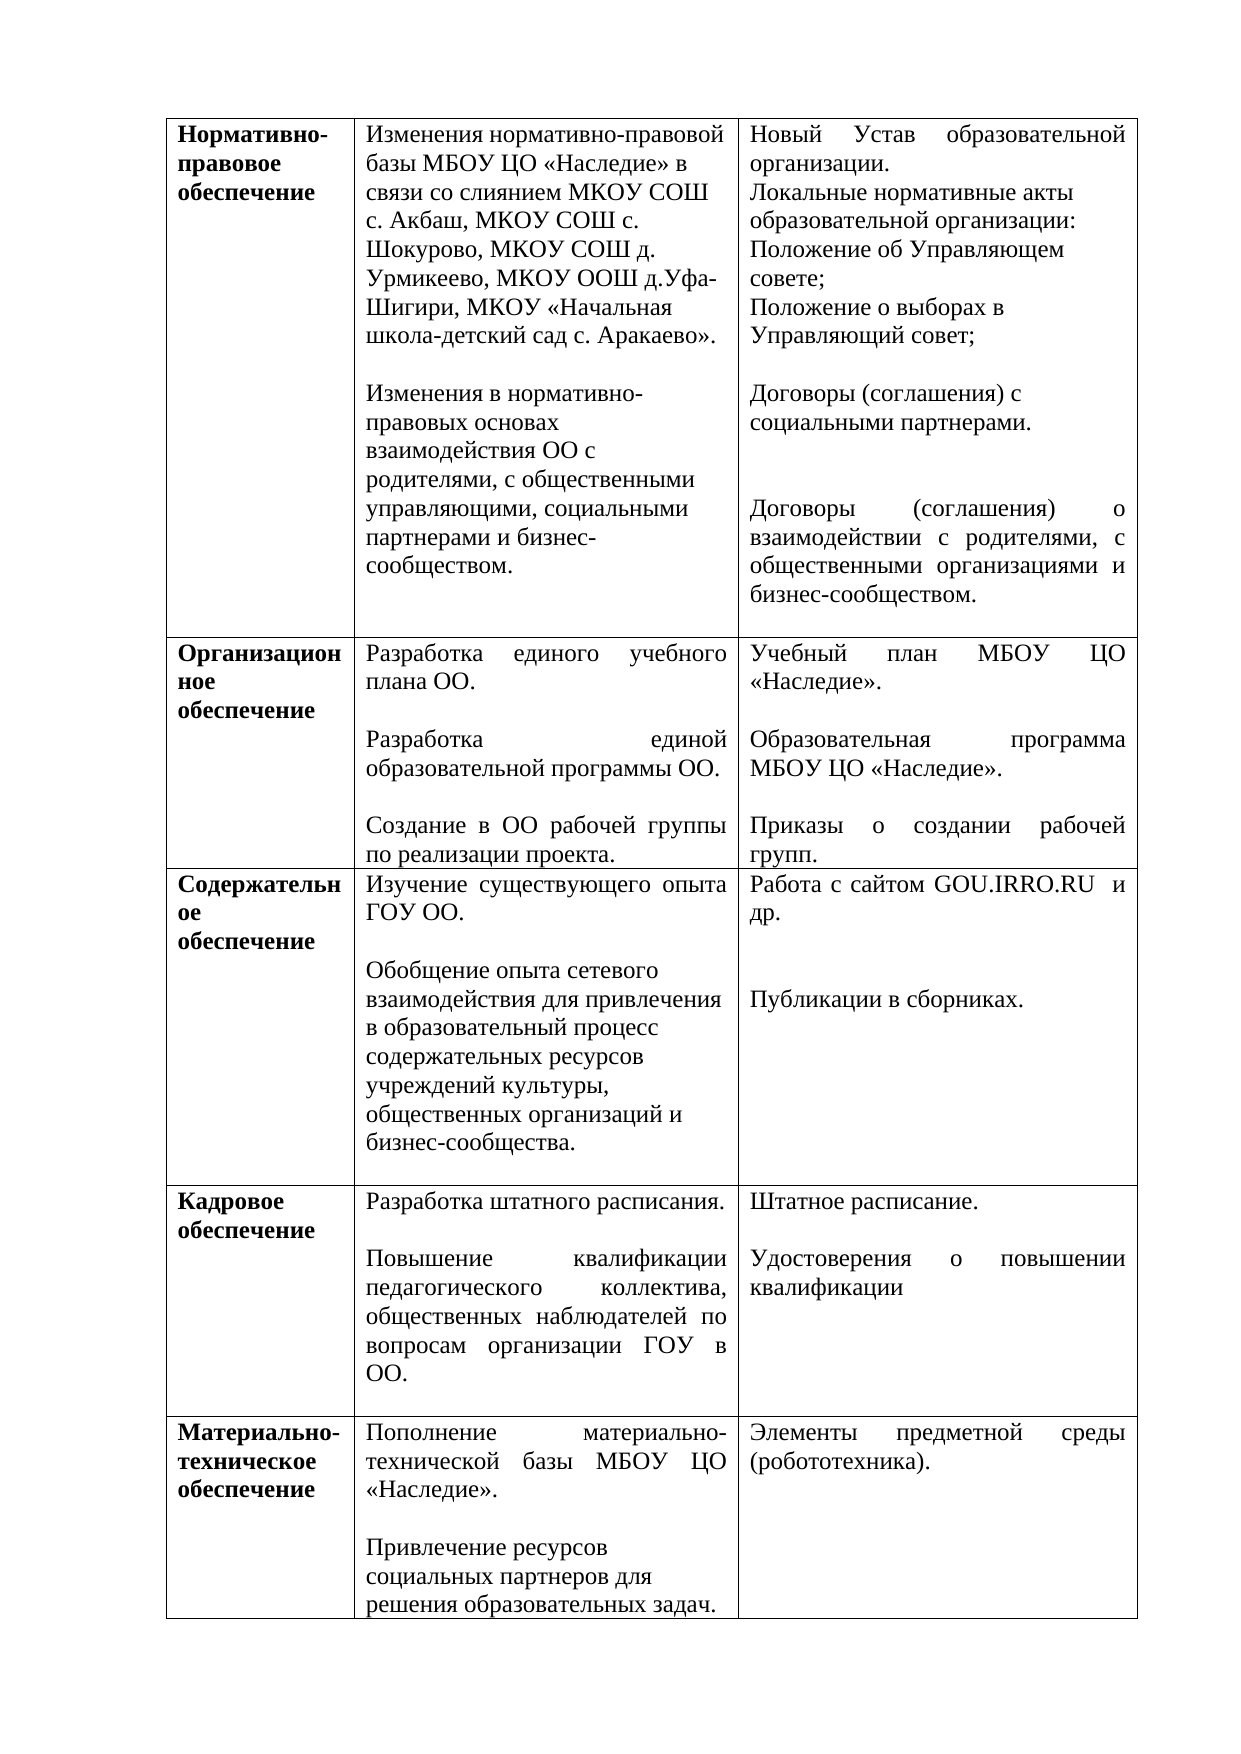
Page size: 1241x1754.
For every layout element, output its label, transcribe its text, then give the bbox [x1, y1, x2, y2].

table_cell Нормативно-правовое обеспечение [167, 119, 354, 637]
table_cell Разработка штатного расписания. Повышение квалификации педагогического коллектива, общественных наблюдателей по вопросам организации ГОУ в ОО. [355, 1186, 738, 1416]
table_cell Штатное расписание. Удостоверения о повышении квалификации [739, 1186, 1137, 1416]
table_cell Разработка единого учебного плана ОО. Разработка единой образовательной программы ОО. Создание в ОО рабочей группы по реализации проекта. [355, 638, 738, 868]
table_cell Организационное обеспечение [167, 638, 354, 868]
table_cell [355, 1417, 738, 1618]
table_cell Работа с сайтом GOU.IRRO.RU и др. Публикации в сборниках. [739, 869, 1137, 1185]
table_cell Содержательное обеспечение [167, 869, 354, 1185]
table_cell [739, 1417, 1137, 1618]
table_cell Новый Устав образовательной организации. Локальные нормативные акты образовательной организации: Положение об Управляющем совете; Положение о выборах в Управляющий совет; Договоры (соглашения) с социальными партнерами. Договоры (соглашения) о взаимодействии с родителями, с общественными организациями и бизнес-сообществом. [739, 119, 1137, 637]
table_cell Изменения нормативно-правовой базы МБОУ ЦО «Наследие» в связи со слиянием МКОУ СОШ с. Акбаш, МКОУ СОШ с. Шокурово, МКОУ СОШ д. Урмикеево, МКОУ ООШ д.Уфа-Шигири, МКОУ «Начальная школа-детский сад с. Аракаево». Изменения в нормативно-правовых основах взаимодействия ОО с родителями, с общественными управляющими, социальными партнерами и бизнес-сообществом. [355, 119, 738, 637]
table_cell Кадровое обеспечение [167, 1186, 354, 1416]
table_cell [167, 1417, 354, 1618]
table_cell Изучение существующего опыта ГОУ ОО. Обобщение опыта сетевого взаимодействия для привлечения в образовательный процесс содержательных ресурсов учреждений культуры, общественных организаций и бизнес-сообщества. [355, 869, 738, 1185]
table_cell Учебный план МБОУ ЦО «Наследие». Образовательная программа МБОУ ЦО «Наследие». Приказы о создании рабочей групп. [739, 638, 1137, 868]
